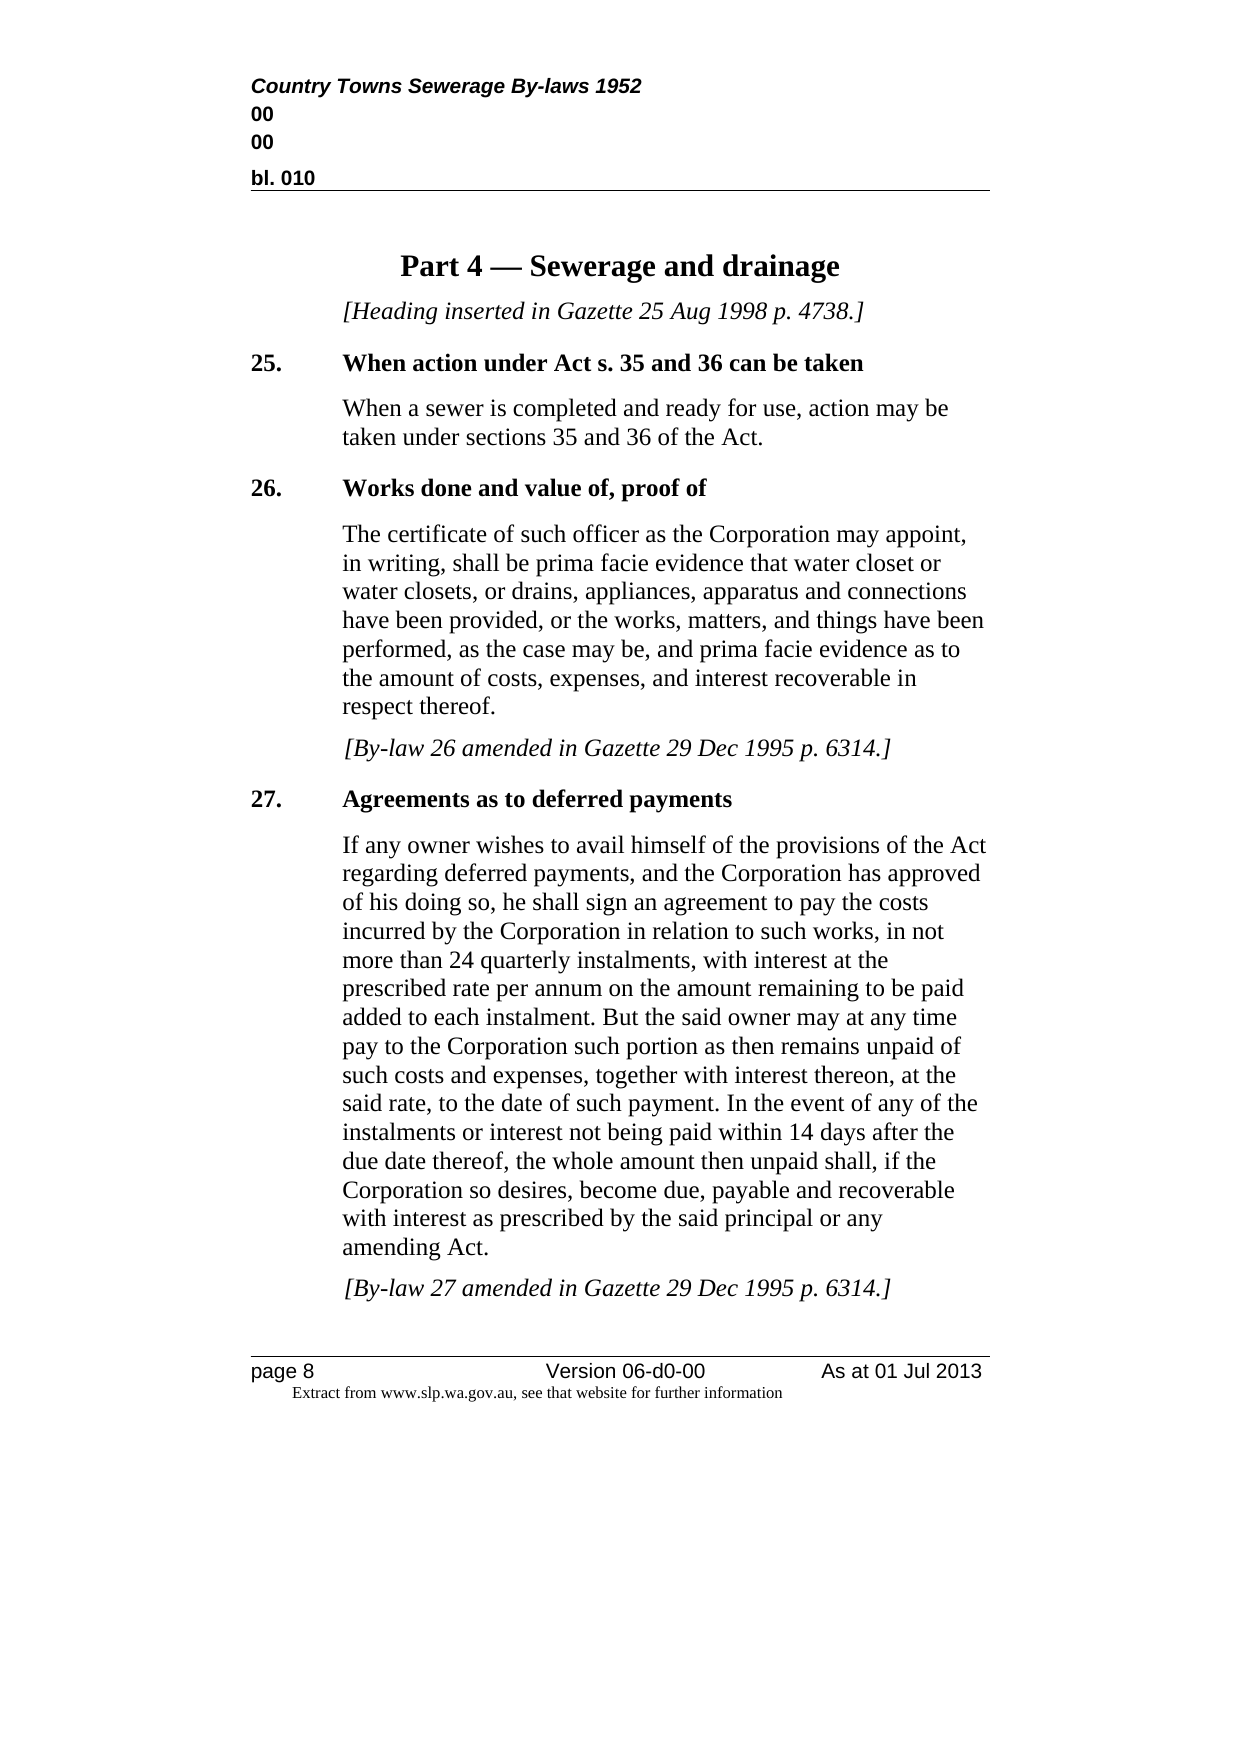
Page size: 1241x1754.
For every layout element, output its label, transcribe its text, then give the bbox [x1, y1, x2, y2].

text The certificate of such officer as the Corporation may appoint, in writing, shall be prima facie evidence that water closet or water closets, or drains, appliances, apparatus and connections have been provided, or the works, matters, and things have been performed, as the case may be, and prima facie evidence as to the amount of costs, expenses, and interest recoverable in respect thereof. [251, 519, 990, 720]
text [By-law 26 amended in Gazette 29 Dec 1995 p. 6314.] [251, 733, 990, 761]
subtitle 25. When action under Act s. 35 and 36 can be taken [251, 348, 990, 376]
text If any owner wishes to avail himself of the provisions of the Act regarding deferred payments, and the Corporation has approved of his doing so, he shall sign an agreement to pay the costs incurred by the Corporation in relation to such works, in not more than 24 quarterly instalments, with interest at the prescribed rate per annum on the amount remaining to be paid added to each instalment. But the said owner may at any time pay to the Corporation such portion as then remains unpaid of such costs and expenses, together with interest thereon, at the said rate, to the date of such payment. In the event of any of the instalments or interest not being paid within 14 days after the due date thereof, the whole amount then unpaid shall, if the Corporation so desires, become due, payable and recoverable with interest as prescribed by the said principal or any amending Act. [251, 830, 990, 1261]
subtitle 26. Works done and value of, proof of [251, 473, 990, 502]
subtitle [Heading inserted in Gazette 25 Aug 1998 p. 4738.] [252, 296, 990, 325]
text [By-law 27 amended in Gazette 29 Dec 1995 p. 6314.] [251, 1273, 990, 1302]
text When a sewer is completed and ready for use, action may be taken under sections 35 and 36 of the Act. [251, 393, 990, 451]
subtitle 27. Agreements as to deferred payments [251, 784, 990, 813]
subtitle Part 4 — Sewerage and drainage [251, 247, 990, 283]
